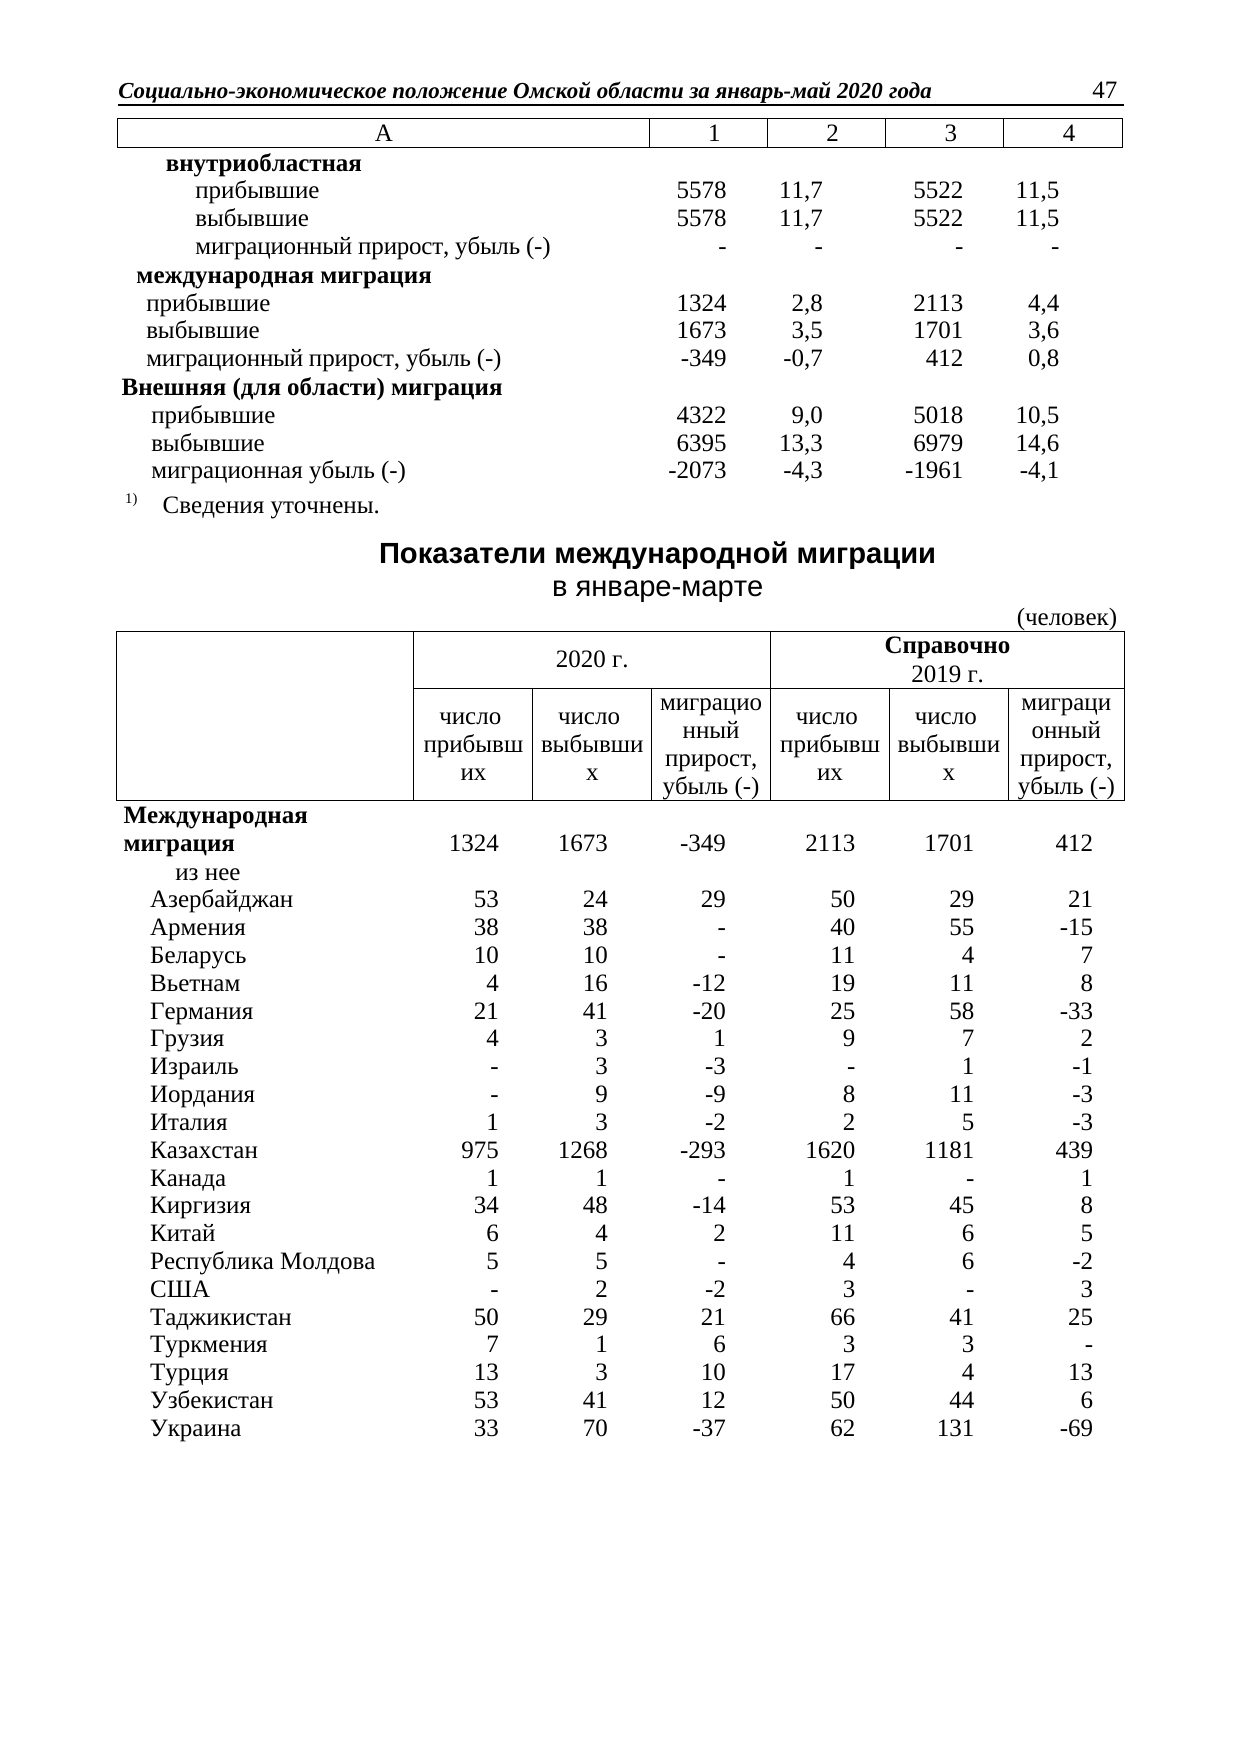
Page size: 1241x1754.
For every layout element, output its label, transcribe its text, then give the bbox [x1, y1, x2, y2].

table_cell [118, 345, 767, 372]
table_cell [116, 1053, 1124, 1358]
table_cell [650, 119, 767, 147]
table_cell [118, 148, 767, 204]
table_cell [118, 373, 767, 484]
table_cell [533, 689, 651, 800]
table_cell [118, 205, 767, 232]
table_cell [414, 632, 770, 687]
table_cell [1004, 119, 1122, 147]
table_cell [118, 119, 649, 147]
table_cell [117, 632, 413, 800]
list Сведения уточнены. [125, 492, 1122, 519]
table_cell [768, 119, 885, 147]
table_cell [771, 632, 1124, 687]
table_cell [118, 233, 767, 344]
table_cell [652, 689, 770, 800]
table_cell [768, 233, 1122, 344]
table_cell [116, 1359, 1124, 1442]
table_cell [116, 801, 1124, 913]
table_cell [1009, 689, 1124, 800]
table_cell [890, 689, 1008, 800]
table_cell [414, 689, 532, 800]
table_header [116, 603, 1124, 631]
text Показатели международной миграции [118, 538, 1122, 570]
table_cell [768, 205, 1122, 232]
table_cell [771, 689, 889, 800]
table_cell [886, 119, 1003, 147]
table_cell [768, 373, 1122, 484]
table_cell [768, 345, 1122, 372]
text в январе-марте [118, 570, 1122, 603]
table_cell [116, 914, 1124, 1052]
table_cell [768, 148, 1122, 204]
